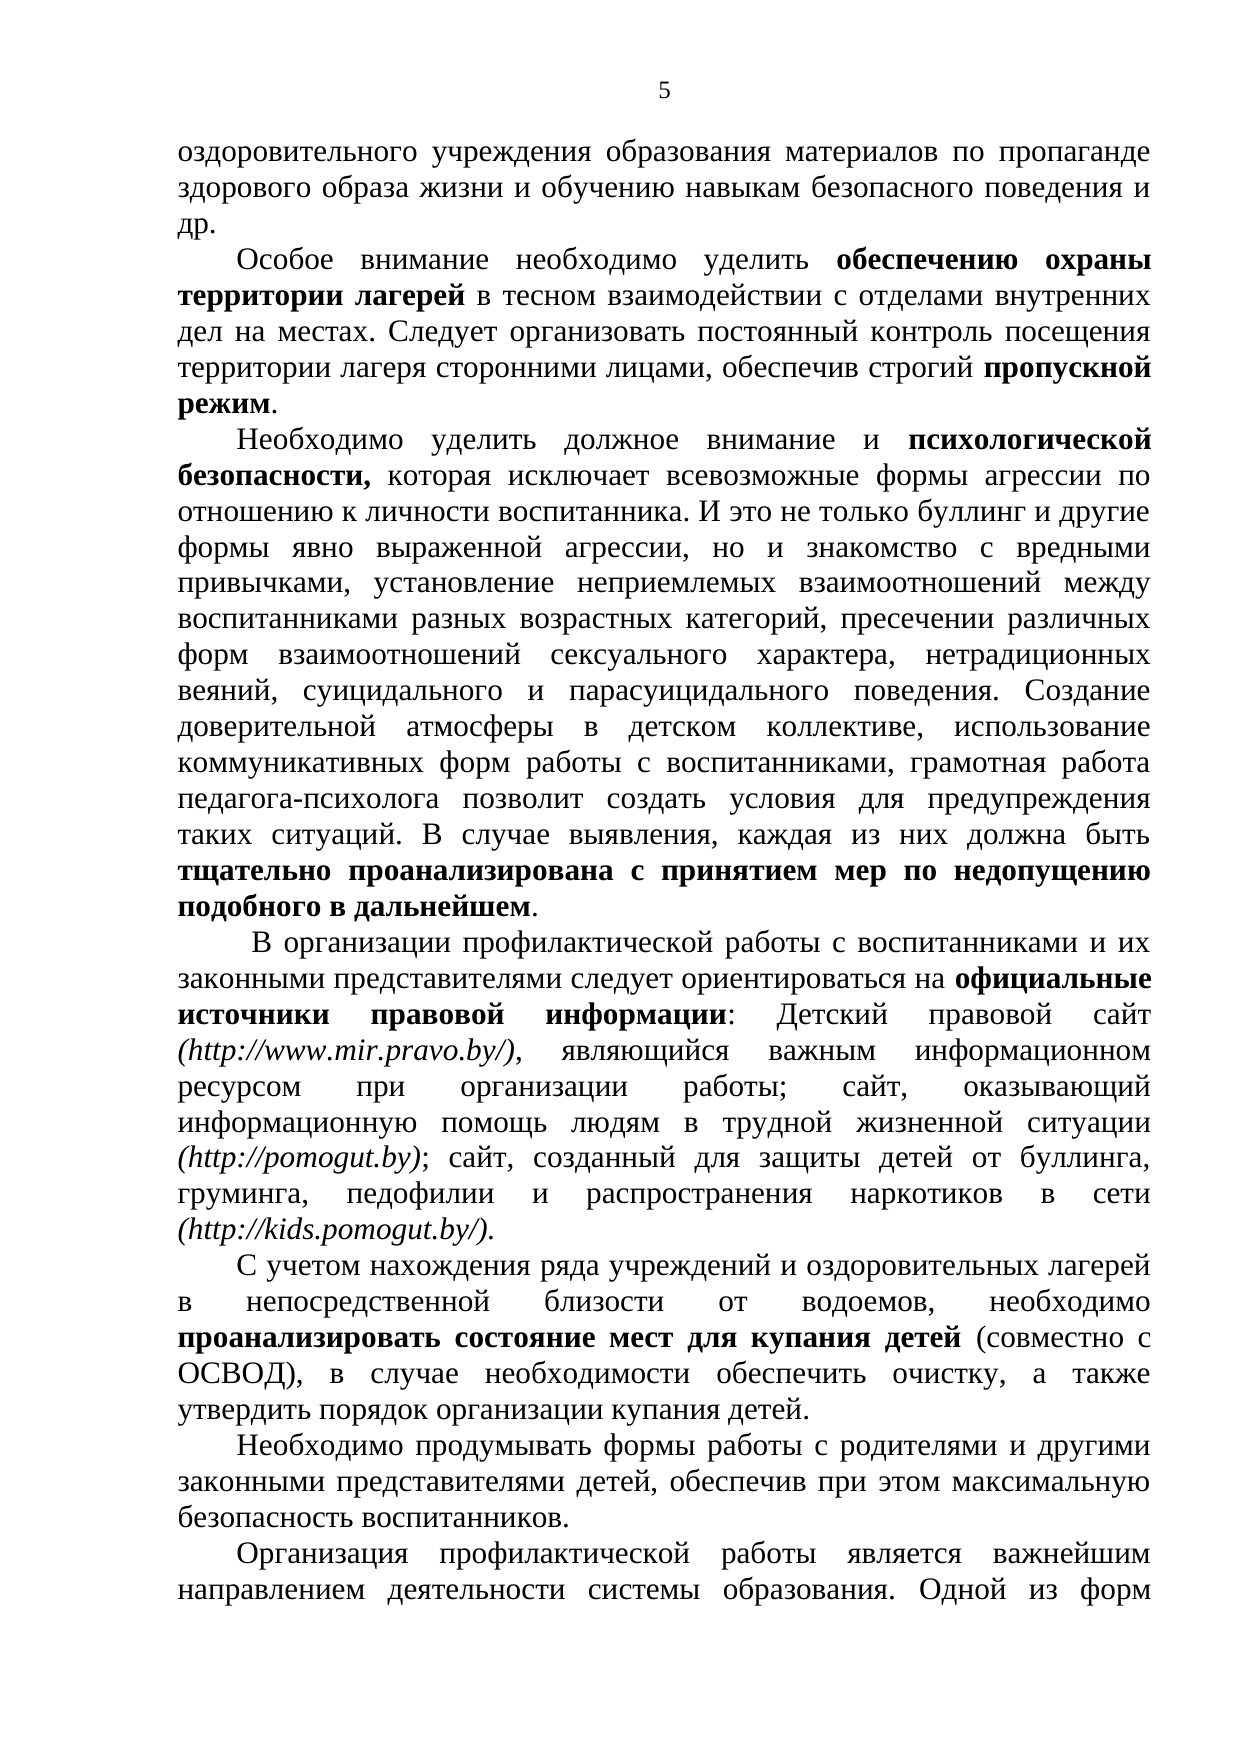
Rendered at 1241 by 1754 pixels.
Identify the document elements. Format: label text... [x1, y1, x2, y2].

text Особое внимание необходимо уделить обеспечению охраны территории лагерей в тесном взаимодействии с отделами внутренних дел на местах. Следует организовать постоянный контроль посещения территории лагеря сторонними лицами, обеспечив строгий пропускной режим. [177, 240, 1152, 420]
text В организации профилактической работы с воспитанниками и их законными представителями следует ориентироваться на официальные источники правовой информации: Детский правовой сайт (http://www.mir.pravo.by/), являющийся важным информационном ресурсом при организации работы; сайт, оказывающий информационную помощь людям в трудной жизненной ситуации (http://pomogut.by); сайт, созданный для защиты детей от буллинга, груминга, педофилии и распространения наркотиков в сети (http://kids.pomogut.by/). [177, 923, 1152, 1247]
text Необходимо продумывать формы работы с родителями и другими законными представителями детей, обеспечив при этом максимальную безопасность воспитанников. [177, 1426, 1152, 1534]
text Необходимо уделить должное внимание и психологической безопасности, которая исключает всевозможные формы агрессии по отношению к личности воспитанника. И это не только буллинг и другие формы явно выраженной агрессии, но и знакомство с вредными привычками, установление неприемлемых взаимоотношений между воспитанниками разных возрастных категорий, пресечении различных форм взаимоотношений сексуального характера, нетрадиционных веяний, суицидального и парасуицидального поведения. Создание доверительной атмосферы в детском коллективе, использование коммуникативных форм работы с воспитанниками, грамотная работа педагога-психолога позволит создать условия для предупреждения таких ситуаций. В случае выявления, каждая из них должна быть тщательно проанализирована с принятием мер по недопущению подобного в дальнейшем. [177, 420, 1152, 923]
text С учетом нахождения ряда учреждений и оздоровительных лагерей в непосредственной близости от водоемов, необходимо проанализировать состояние мест для купания детей (совместно с ОСВОД), в случае необходимости обеспечить очистку, а также утвердить порядок организации купания детей. [177, 1247, 1152, 1426]
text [177, 1534, 1152, 1606]
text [177, 132, 1152, 240]
